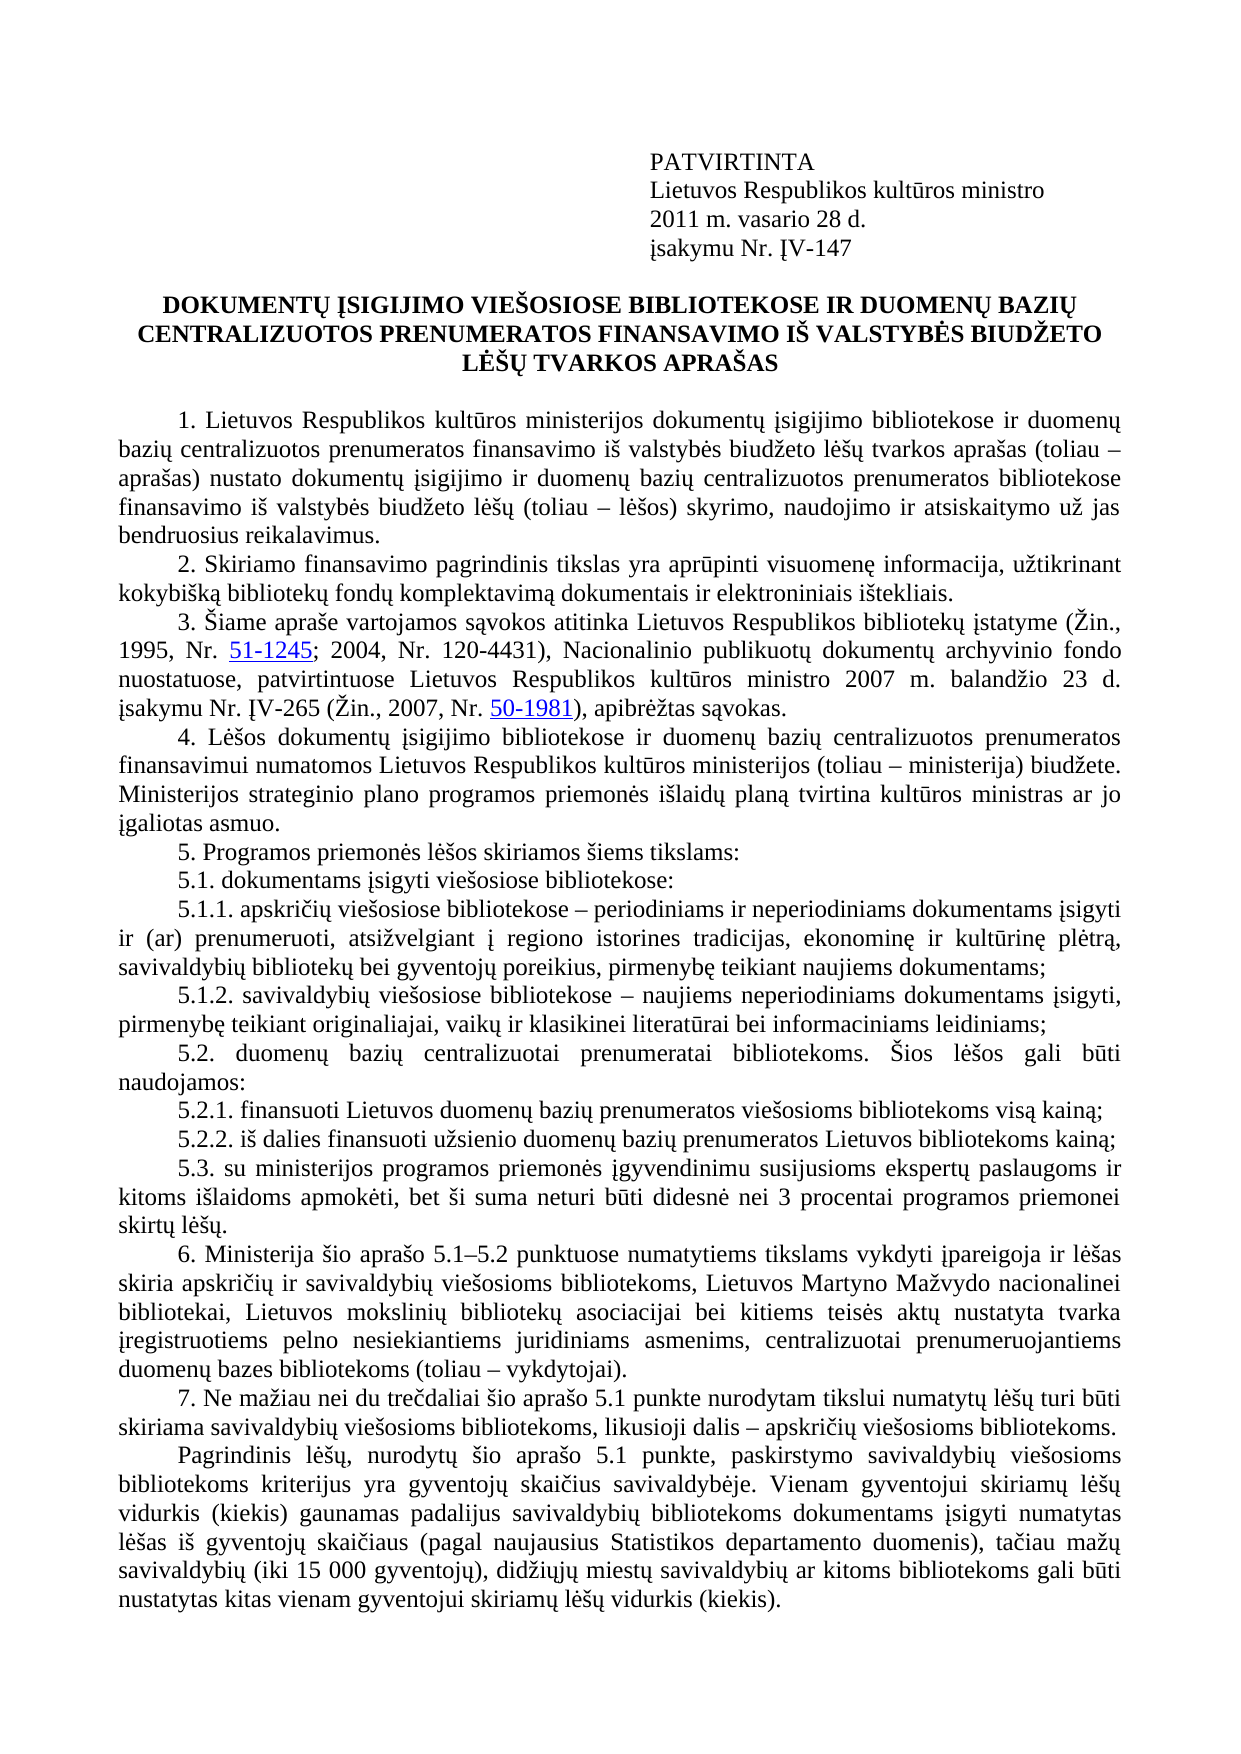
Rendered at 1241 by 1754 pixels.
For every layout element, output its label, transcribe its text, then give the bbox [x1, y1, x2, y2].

text 5.2.1. finansuoti Lietuvos duomenų bazių prenumeratos viešosioms bibliotekoms visą kainą; [118, 1096, 1122, 1124]
text Pagrindinis lėšų, nurodytų šio aprašo 5.1 punkte, paskirstymo savivaldybių viešosioms bibliotekoms kriterijus yra gyventojų skaičius savivaldybėje. Vienam gyventojui skiriamų lėšų vidurkis (kiekis) gaunamas padalijus savivaldybių bibliotekoms dokumentams įsigyti numatytas lėšas iš gyventojų skaičiaus (pagal naujausius Statistikos departamento duomenis), tačiau mažų savivaldybių (iki 15 000 gyventojų), didžiųjų miestų savivaldybių ar kitoms bibliotekoms gali būti nustatytas kitas vienam gyventojui skiriamų lėšų vidurkis (kiekis). [118, 1441, 1122, 1613]
text PATVIRTINTA [643, 147, 1122, 176]
text 7. Ne mažiau nei du trečdaliai šio aprašo 5.1 punkte nurodytam tikslui numatytų lėšų turi būti skiriama savivaldybių viešosioms bibliotekoms, likusioji dalis – apskričių viešosioms bibliotekoms. [118, 1383, 1122, 1441]
text 4. Lėšos dokumentų įsigijimo bibliotekose ir duomenų bazių centralizuotos prenumeratos finansavimui numatomos Lietuvos Respublikos kultūros ministerijos (toliau – ministerija) biudžete. Ministerijos strateginio plano programos priemonės išlaidų planą tvirtina kultūros ministras ar jo įgaliotas asmuo. [118, 722, 1122, 837]
text 6. Ministerija šio aprašo 5.1–5.2 punktuose numatytiems tikslams vykdyti įpareigoja ir lėšas skiria apskričių ir savivaldybių viešosioms bibliotekoms, Lietuvos Martyno Mažvydo nacionalinei bibliotekai, Lietuvos mokslinių bibliotekų asociacijai bei kitiems teisės aktų nustatyta tvarka įregistruotiems pelno nesiekiantiems juridiniams asmenims, centralizuotai prenumeruojantiems duomenų bazes bibliotekoms (toliau – vykdytojai). [118, 1239, 1122, 1383]
text 2011 m. vasario 28 d. [118, 204, 1122, 233]
text 5.1.2. savivaldybių viešosiose bibliotekose – naujiems neperiodiniams dokumentams įsigyti, pirmenybę teikiant originaliajai, vaikų ir klasikinei literatūrai bei informaciniams leidiniams; [118, 981, 1122, 1038]
text 5.2. duomenų bazių centralizuotai prenumeratai bibliotekoms. Šios lėšos gali būti naudojamos: [118, 1038, 1122, 1096]
text Lietuvos Respublikos kultūros ministro [118, 176, 1122, 204]
text 5.1.1. apskričių viešosiose bibliotekose – periodiniams ir neperiodiniams dokumentams įsigyti ir (ar) prenumeruoti, atsižvelgiant į regiono istorines tradicijas, ekonominę ir kultūrinę plėtrą, savivaldybių bibliotekų bei gyventojų poreikius, pirmenybę teikiant naujiems dokumentams; [118, 894, 1122, 981]
text įsakymu Nr. ĮV-147 [118, 233, 1122, 262]
text 5. Programos priemonės lėšos skiriamos šiems tikslams: [118, 837, 1122, 866]
text 5.3. su ministerijos programos priemonės įgyvendinimu susijusioms ekspertų paslaugoms ir kitoms išlaidoms apmokėti, bet ši suma neturi būti didesnė nei 3 procentai programos priemonei skirtų lėšų. [118, 1153, 1122, 1239]
text 2. Skiriamo finansavimo pagrindinis tikslas yra aprūpinti visuomenę informacija, užtikrinant kokybišką bibliotekų fondų komplektavimą dokumentais ir elektroniniais ištekliais. [118, 549, 1122, 607]
text 1. Lietuvos Respublikos kultūros ministerijos dokumentų įsigijimo bibliotekose ir duomenų bazių centralizuotos prenumeratos finansavimo iš valstybės biudžeto lėšų tvarkos aprašas (toliau – aprašas) nustato dokumentų įsigijimo ir duomenų bazių centralizuotos prenumeratos bibliotekose finansavimo iš valstybės biudžeto lėšų (toliau – lėšos) skyrimo, naudojimo ir atsiskaitymo už jas bendruosius reikalavimus. [118, 406, 1122, 549]
text 3. Šiame apraše vartojamos sąvokos atitinka Lietuvos Respublikos bibliotekų įstatyme (Žin., 1995, Nr. 51-1245; 2004, Nr. 120-4431), Nacionalinio publikuotų dokumentų archyvinio fondo nuostatuose, patvirtintuose Lietuvos Respublikos kultūros ministro 2007 m. balandžio 23 d. įsakymu Nr. ĮV-265 (Žin., 2007, Nr. 50-1981), apibrėžtas sąvokas. [118, 607, 1122, 722]
text dokumentų įsigijimo VIEŠOSIOSE BIBLIOTEKOSe ir duomenų bazių centralizuotos prenumeratos finansavimo iš valstybės biudžeto lėšų TVARKOS APRAŠAS [118, 291, 1122, 377]
text 5.1. dokumentams įsigyti viešosiose bibliotekose: [118, 866, 1122, 894]
text 5.2.2. iš dalies finansuoti užsienio duomenų bazių prenumeratos Lietuvos bibliotekoms kainą; [118, 1124, 1122, 1153]
